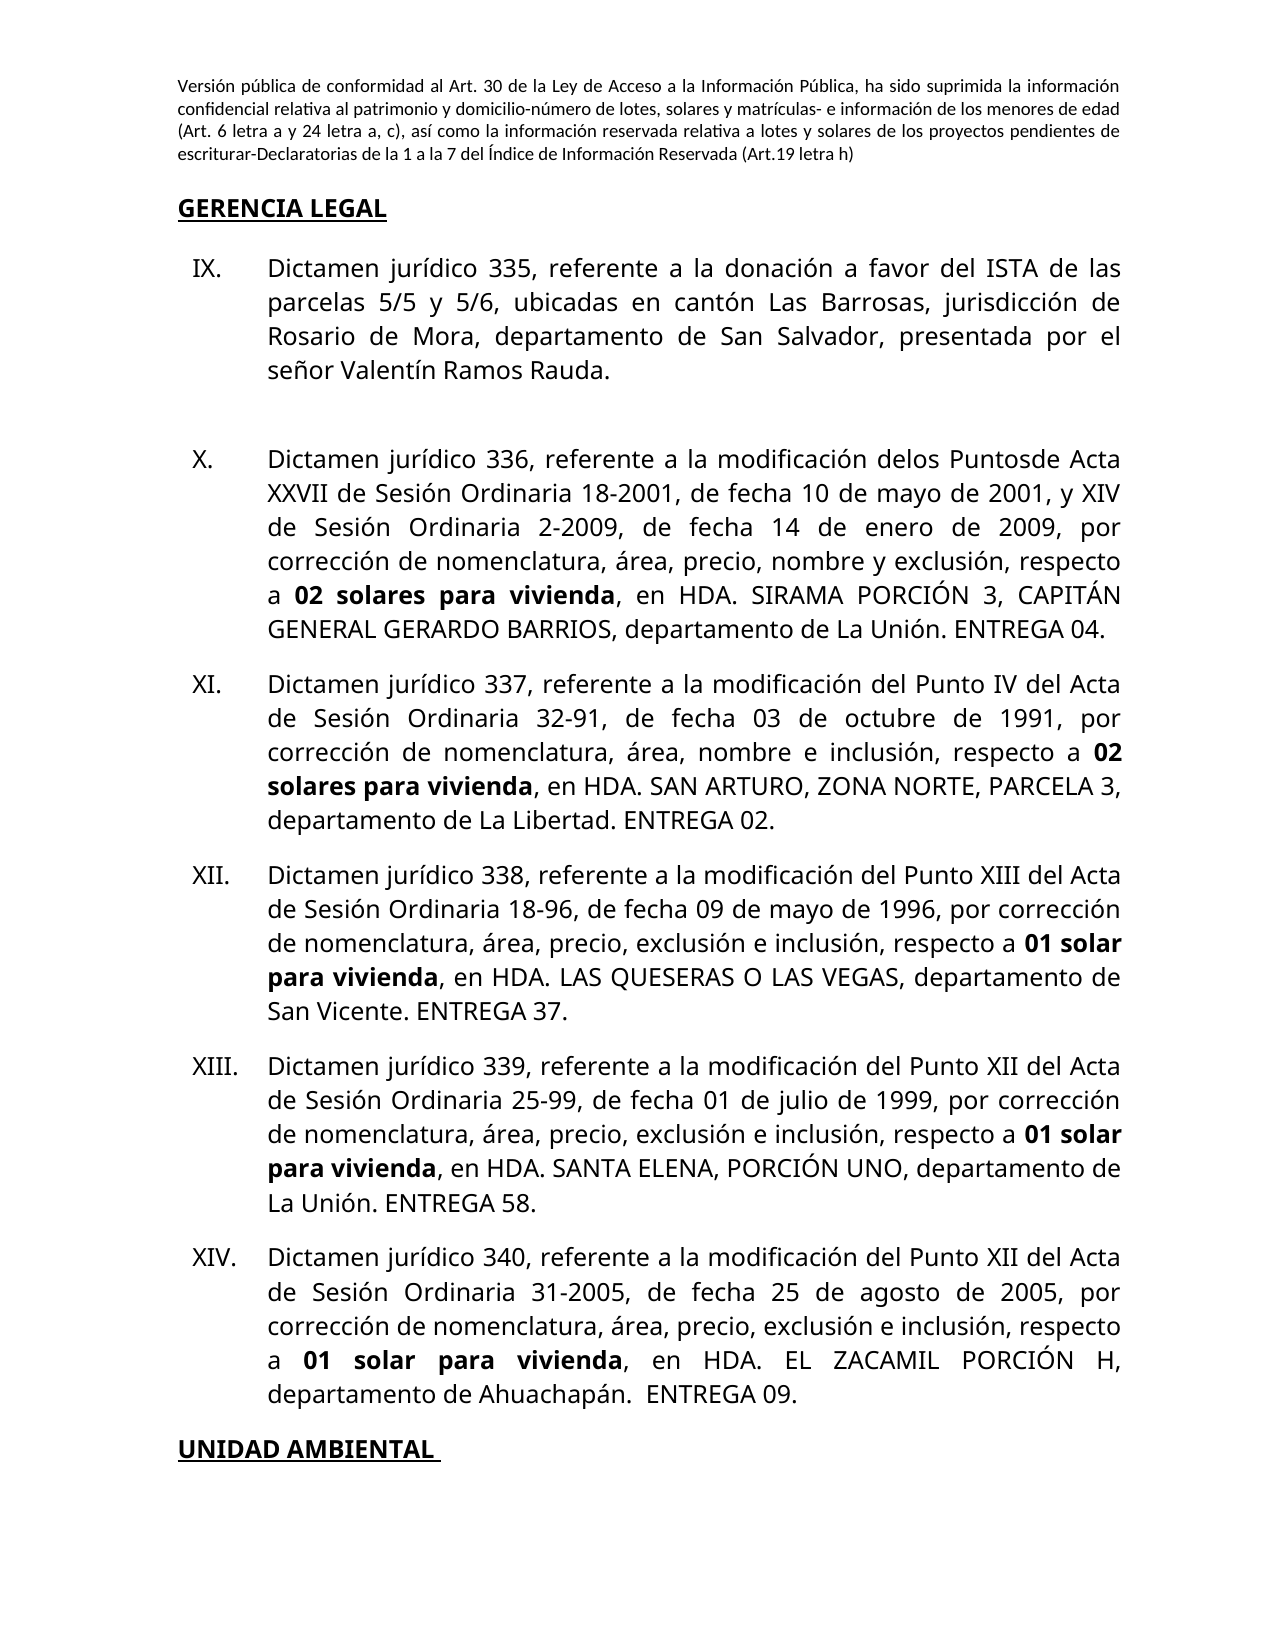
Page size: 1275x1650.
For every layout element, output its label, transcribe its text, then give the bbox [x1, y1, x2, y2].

list Dictamen jurídico 335, referente a la donación a favor del ISTA de las parcelas 5/5 y 5/6, ubicadas en cantón Las Barrosas, jurisdicción de Rosario de Mora, departamento de San Salvador, presentada por el señor Valentín Ramos Rauda. [192, 250, 1122, 387]
list Dictamen jurídico 340, referente a la modificación del Punto XII del Acta de Sesión Ordinaria 31-2005, de fecha 25 de agosto de 2005, por corrección de nomenclatura, área, precio, exclusión e inclusión, respecto a 01 solar para vivienda, en HDA. EL ZACAMIL PORCIÓN H, departamento de Ahuachapán. ENTREGA 09. [192, 1240, 1122, 1410]
list Dictamen jurídico 337, referente a la modificación del Punto IV del Acta de Sesión Ordinaria 32-91, de fecha 03 de octubre de 1991, por corrección de nomenclatura, área, nombre e inclusión, respecto a 02 solares para vivienda, en HDA. SAN ARTURO, ZONA NORTE, PARCELA 3, departamento de La Libertad. ENTREGA 02. [192, 667, 1122, 837]
list Dictamen jurídico 339, referente a la modificación del Punto XII del Acta de Sesión Ordinaria 25-99, de fecha 01 de julio de 1999, por corrección de nomenclatura, área, precio, exclusión e inclusión, respecto a 01 solar para vivienda, en HDA. SANTA ELENA, PORCIÓN UNO, departamento de La Unión. ENTREGA 58. [192, 1049, 1122, 1219]
list Dictamen jurídico 336, referente a la modificación delos Puntosde Acta XXVII de Sesión Ordinaria 18-2001, de fecha 10 de mayo de 2001, y XIV de Sesión Ordinaria 2-2009, de fecha 14 de enero de 2009, por corrección de nomenclatura, área, precio, nombre y exclusión, respecto a 02 solares para vivienda, en HDA. SIRAMA PORCIÓN 3, CAPITÁN GENERAL GERARDO BARRIOS, departamento de La Unión. ENTREGA 04. [192, 441, 1122, 646]
list Dictamen jurídico 338, referente a la modificación del Punto XIII del Acta de Sesión Ordinaria 18-96, de fecha 09 de mayo de 1996, por corrección de nomenclatura, área, precio, exclusión e inclusión, respecto a 01 solar para vivienda, en HDA. LAS QUESERAS O LAS VEGAS, departamento de San Vicente. ENTREGA 37. [192, 858, 1122, 1028]
text UNIDAD AMBIENTAL [177, 1431, 1122, 1465]
text GERENCIA LEGAL [177, 191, 1122, 225]
